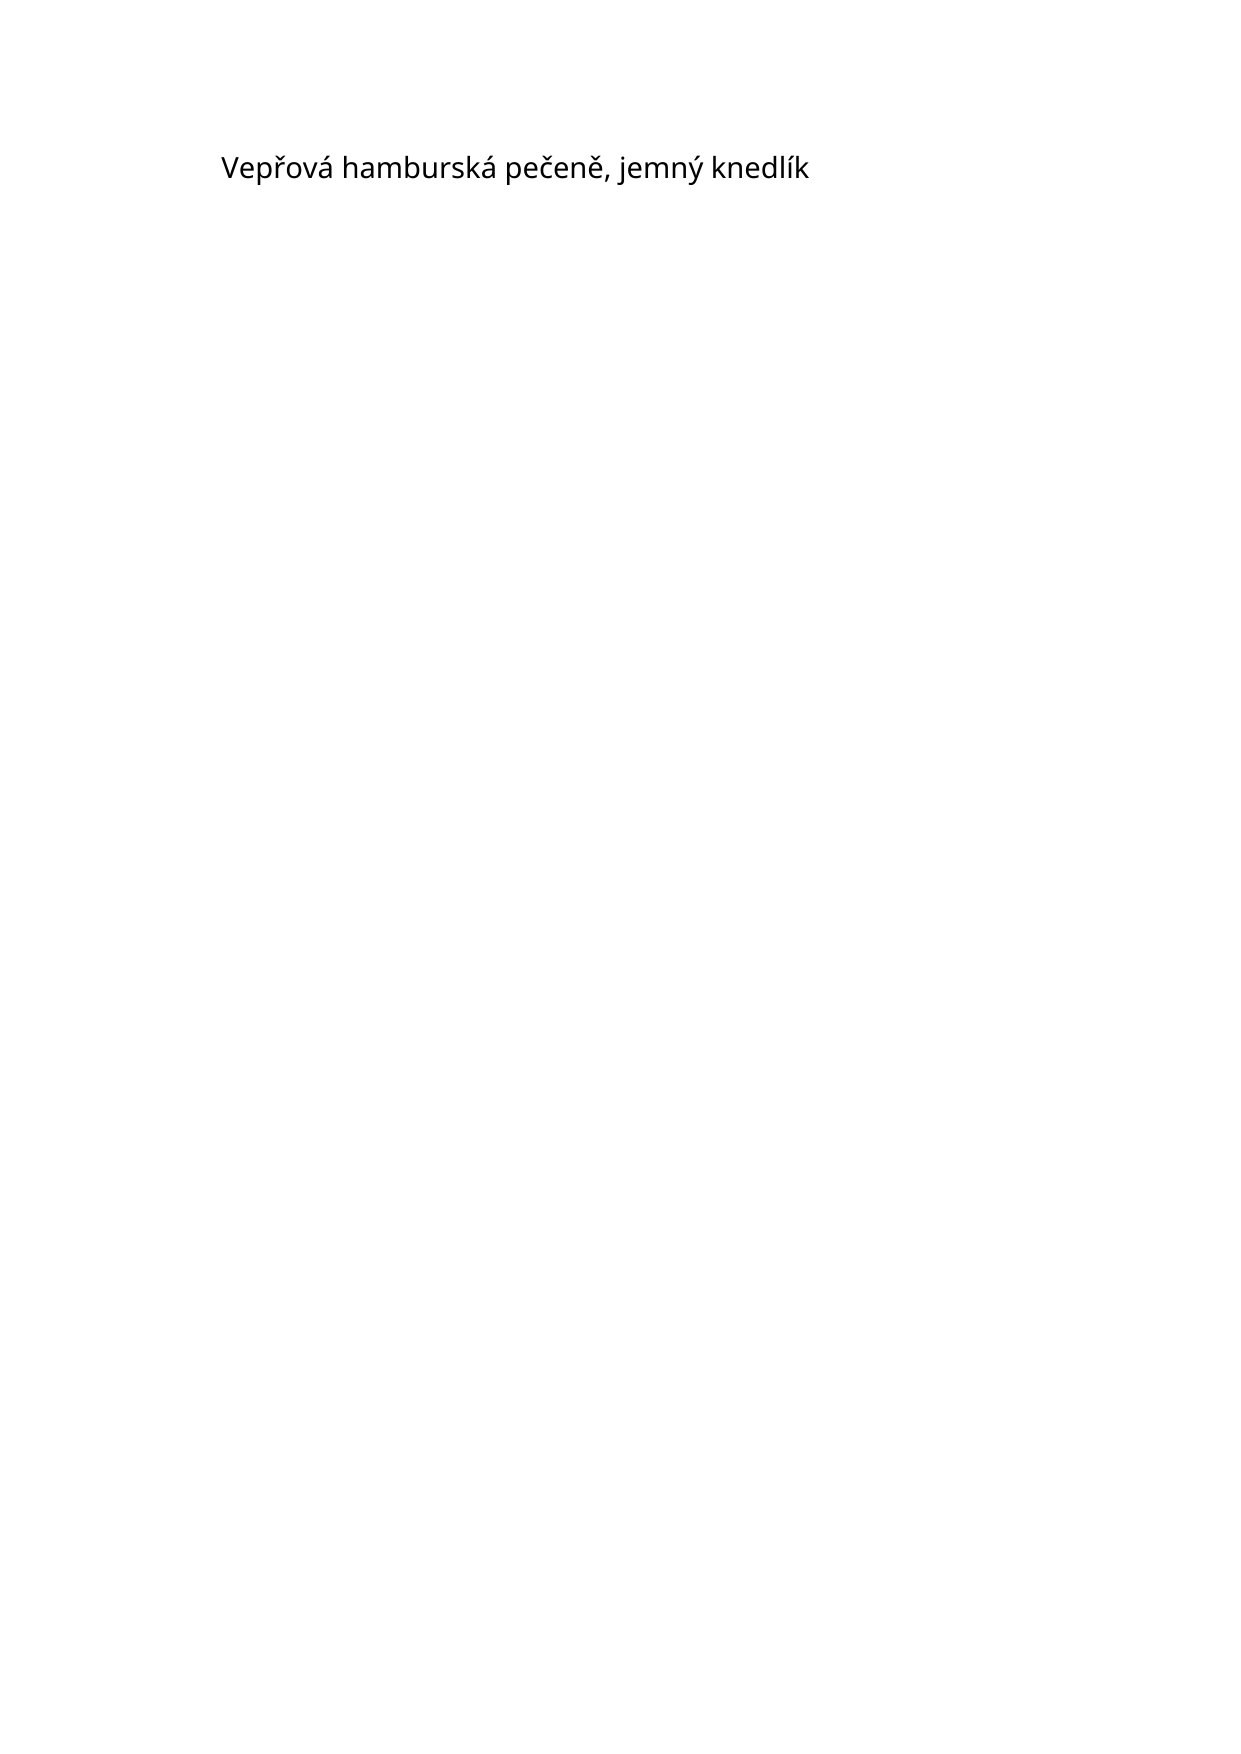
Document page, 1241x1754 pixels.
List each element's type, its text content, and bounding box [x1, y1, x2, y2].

text Vepřová hamburská pečeně, jemný knedlík [221, 148, 1093, 187]
